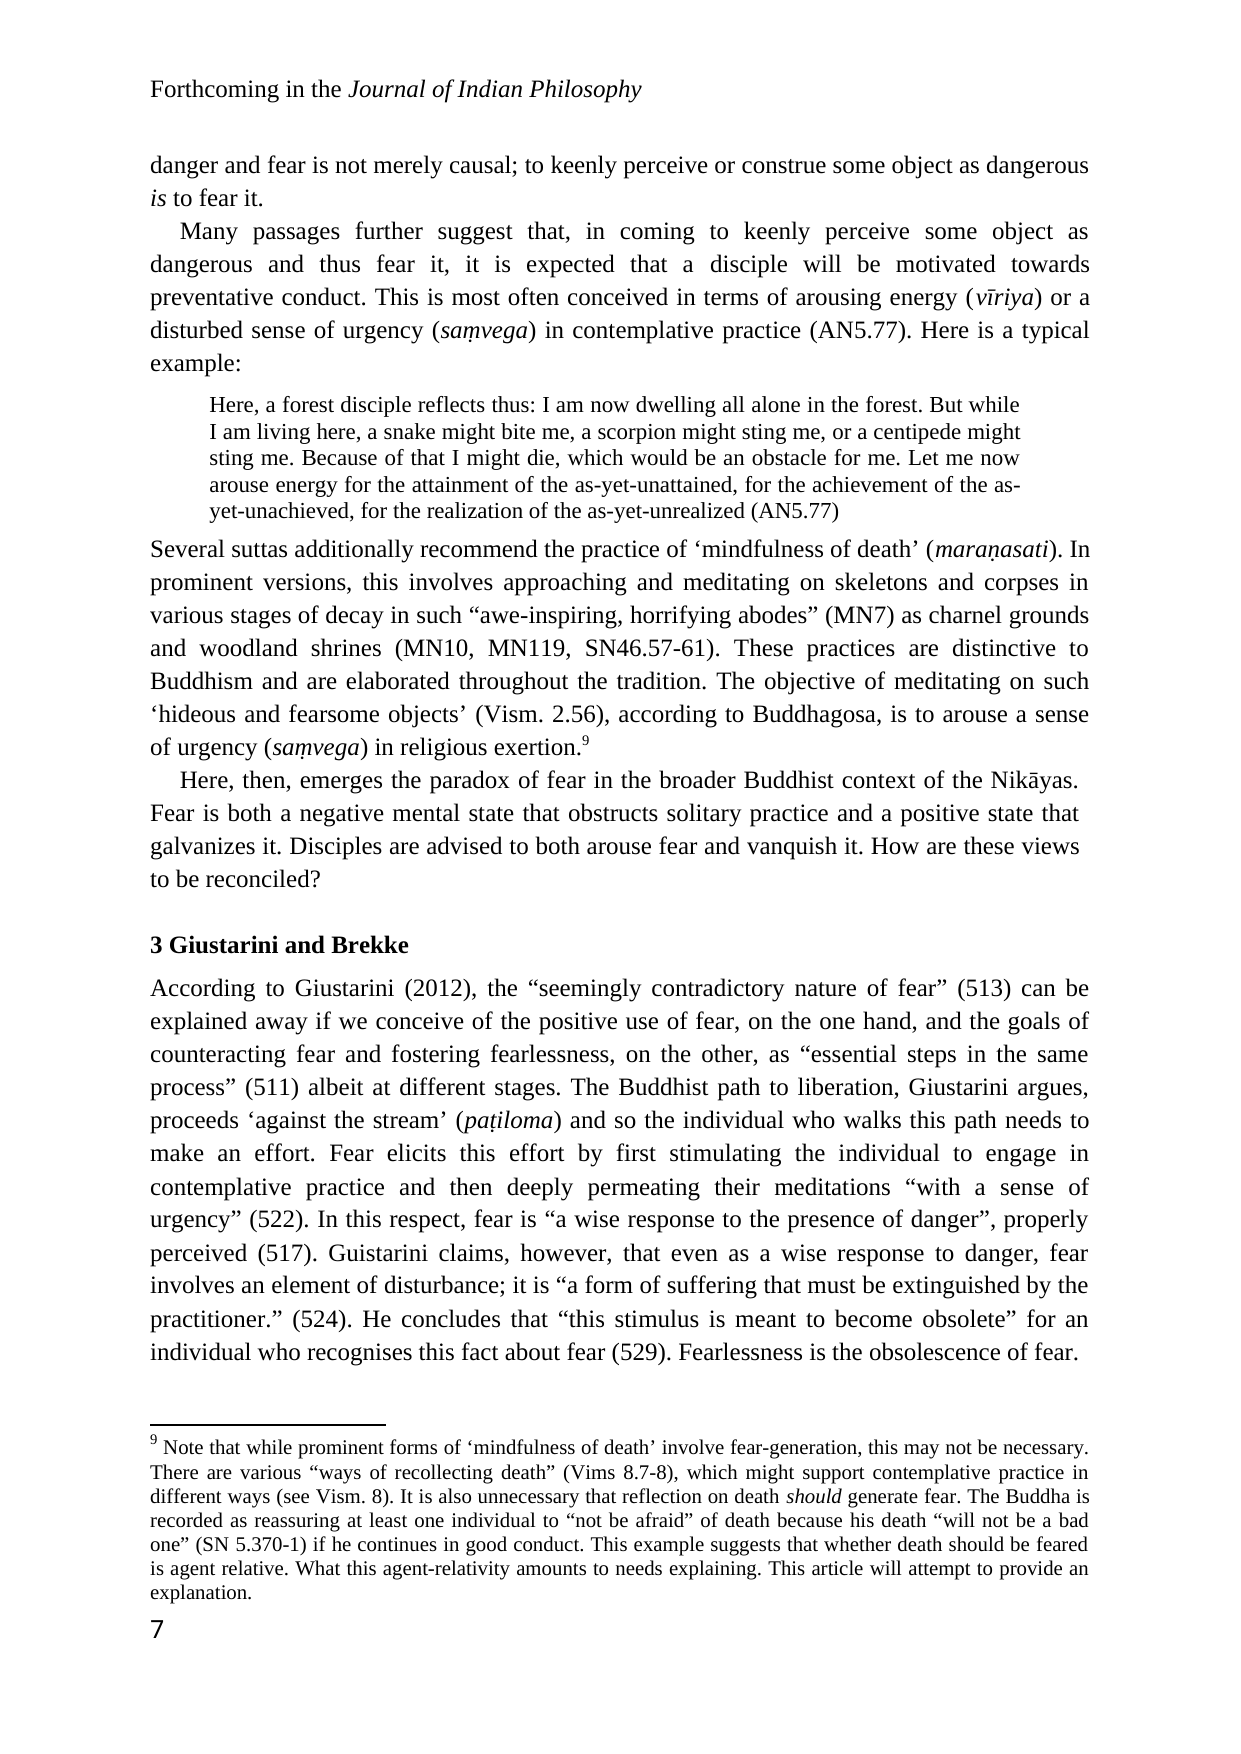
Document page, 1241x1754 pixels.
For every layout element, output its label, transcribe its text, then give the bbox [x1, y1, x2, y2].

text Here, a forest disciple reflects thus: I am now dwelling all alone in the forest. But while I am living here, a snake might bite me, a scorpion might sting me, or a centipede might sting me. Because of that I might die, which would be an obstacle for me. Let me now arouse energy for the attainment of the as-yet-unattained, for the achievement of the as-yet-unachieved, for the realization of the as-yet-unrealized (AN5.77) [209, 392, 1022, 523]
text Here, then, emerges the paradox of fear in the broader Buddhist context of the Nikāyas. Fear is both a negative mental state that obstructs solitary practice and a positive state that galvanizes it. Disciples are advised to both arouse fear and vanquish it. How are these views to be reconciled? [150, 765, 1081, 893]
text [150, 150, 1090, 212]
text Several suttas additionally recommend the practice of ‘mindfulness of death’ (maraṇasati). In prominent versions, this involves approaching and meditating on skeletons and corpses in various stages of decay in such “awe-inspiring, horrifying abodes” (MN7) as charnel grounds and woodland shrines (MN10, MN119, SN46.57-61). These practices are distinctive to Buddhism and are elaborated throughout the tradition. The objective of meditating on such ‘hideous and fearsome objects’ (Vism. 2.56), according to Buddhagosa, is to arouse a sense of urgency (saṃvega) in religious exertion. [150, 534, 1090, 761]
text Many passages further suggest that, in coming to keenly perceive some object as dangerous and thus fear it, it is expected that a disciple will be motivated towards preventative conduct. This is most often conceived in terms of arousing energy (vīriya) or a disturbed sense of urgency (saṃvega) in contemplative practice (AN5.77). Here is a typical example: [150, 216, 1090, 377]
text According to Giustarini (2012), the “seemingly contradictory nature of fear” (513) can be explained away if we conceive of the positive use of fear, on the one hand, and the goals of counteracting fear and fostering fearlessness, on the other, as “essential steps in the same process” (511) albeit at different stages. The Buddhist path to liberation, Giustarini argues, proceeds ‘against the stream’ (paṭiloma) and so the individual who walks this path needs to make an effort. Fear elicits this effort by first stimulating the individual to engage in contemplative practice and then deeply permeating their meditations “with a sense of urgency” (522). In this respect, fear is “a wise response to the presence of danger”, properly perceived (517). Guistarini claims, however, that even as a wise response to danger, fear involves an element of disturbance; it is “a form of suffering that must be extinguished by the practitioner.” (524). He concludes that “this stimulus is meant to become obsolete” for an individual who recognises this fact about fear (529). Fearlessness is the obsolescence of fear. [150, 973, 1090, 1365]
text 3 Giustarini and Brekke [150, 930, 1081, 959]
